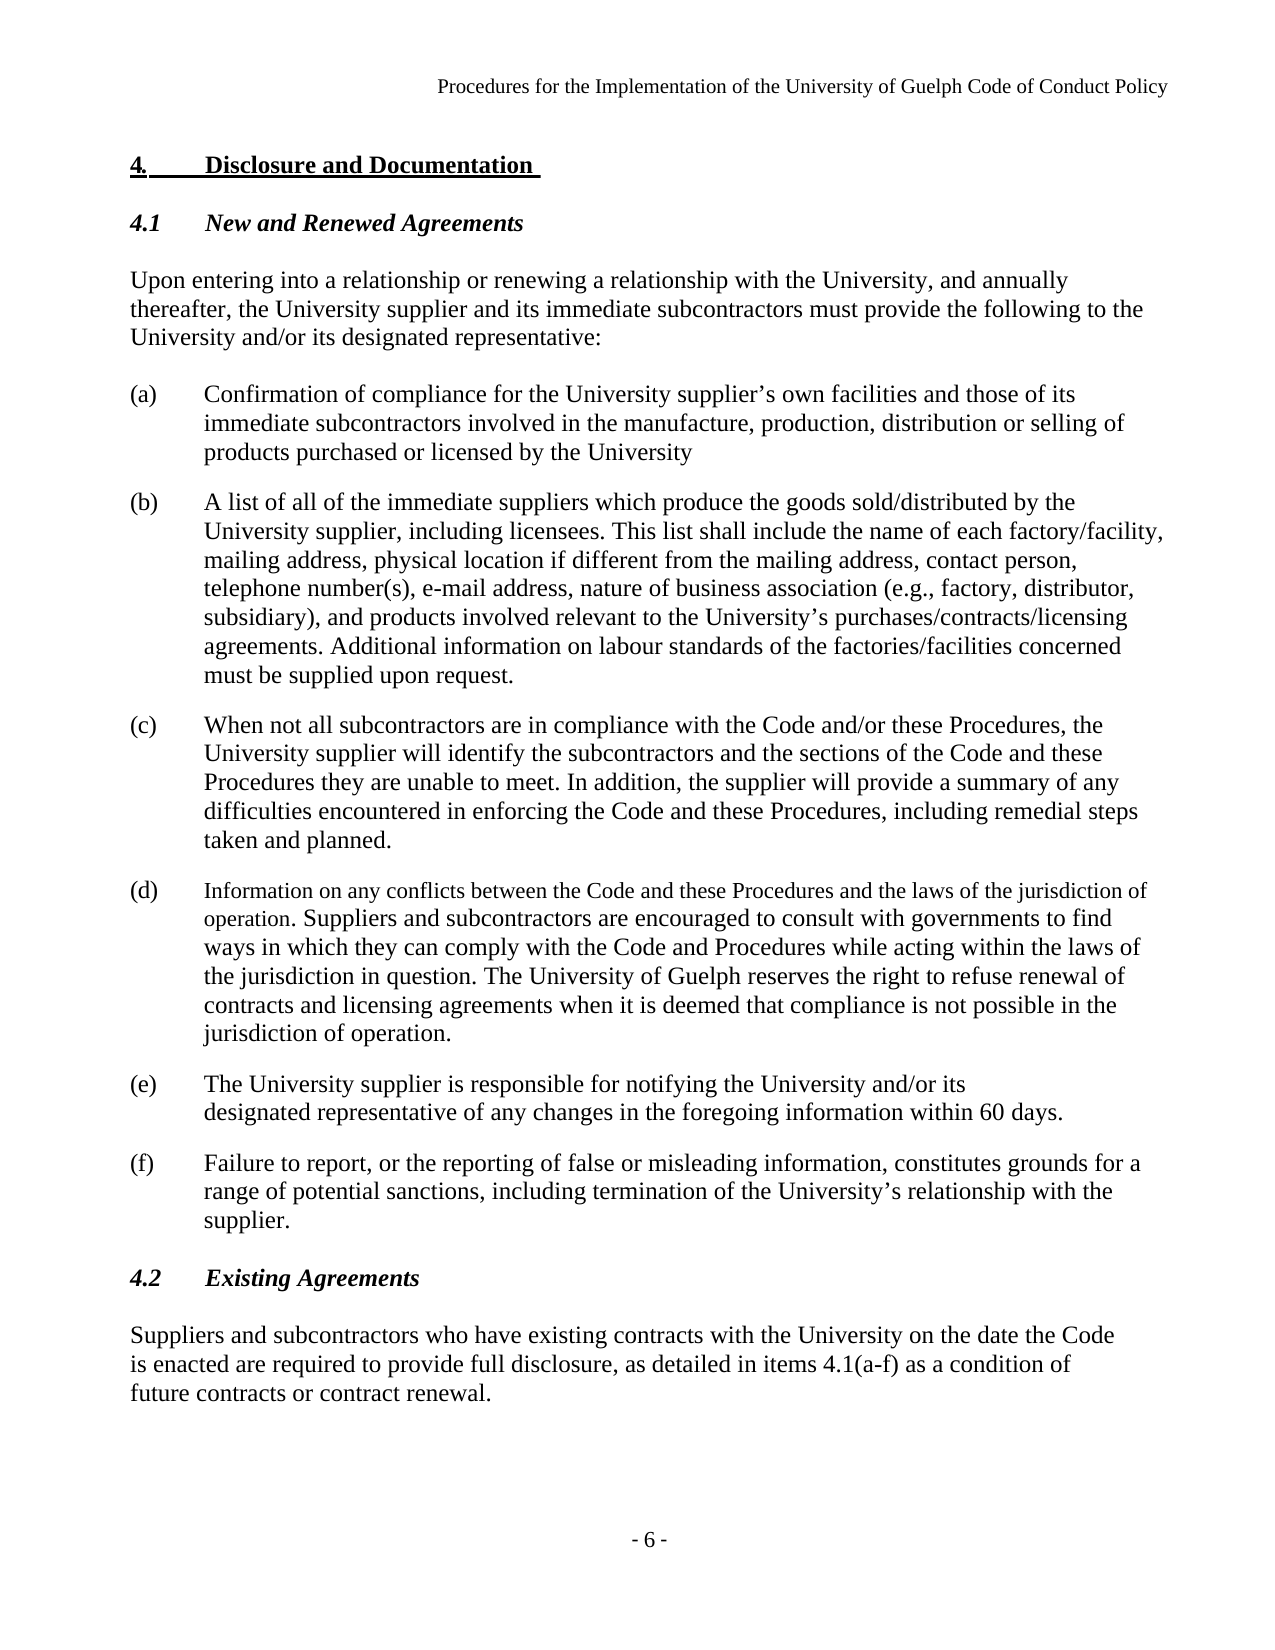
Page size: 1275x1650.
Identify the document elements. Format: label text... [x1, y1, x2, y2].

text Suppliers and subcontractors who have existing contracts with the University on the date the Code is enacted are required to provide full disclosure, as detailed in items 4.1(a-f) as a condition of future contracts or contract renewal. [130, 1320, 1123, 1407]
text Upon entering into a relationship or renewing a relationship with the University, and annually thereafter, the University supplier and its immediate subcontractors must provide the following to the University and/or its designated representative: [130, 265, 1146, 351]
list The University supplier is responsible for notifying the University and/or its designated representative of any changes in the foregoing information within 60 days. [130, 1069, 1079, 1126]
subtitle New and Renewed Agreements [130, 208, 1181, 236]
subtitle Disclosure and Documentation [130, 150, 1181, 179]
list When not all subcontractors are in compliance with the Code and/or these Procedures, the University supplier will identify the subcontractors and the sections of the Code and these Procedures they are unable to meet. In addition, the supplier will provide a summary of any difficulties encountered in enforcing the Code and these Procedures, including remedial steps taken and planned. [130, 710, 1138, 853]
list A list of all of the immediate suppliers which produce the goods sold/distributed by the University supplier, including licensees. This list shall include the name of each factory/facility, mailing address, physical location if different from the mailing address, contact person, telephone number(s), e-mail address, nature of business association (e.g., factory, distributor, subsidiary), and products involved relevant to the University’s purchases/contracts/licensing agreements. Additional information on labour standards of the factories/facilities concerned must be supplied upon request. [130, 487, 1169, 688]
list Failure to report, or the reporting of false or misleading information, constitutes grounds for a range of potential sanctions, including termination of the University’s relationship with the supplier. [130, 1148, 1141, 1234]
list Confirmation of compliance for the University supplier’s own facilities and those of its immediate subcontractors involved in the manufacture, production, distribution or selling of products purchased or licensed by the University [130, 379, 1124, 466]
subtitle Existing Agreements [130, 1263, 1181, 1292]
list Information on any conflicts between the Code and these Procedures and the laws of the jurisdiction of operation. Suppliers and subcontractors are encouraged to consult with governments to find ways in which they can comply with the Code and Procedures while acting within the laws of the jurisdiction in question. The University of Guelph reserves the right to refuse renewal of contracts and licensing agreements when it is deemed that compliance is not possible in the jurisdiction of operation. [130, 875, 1168, 1047]
